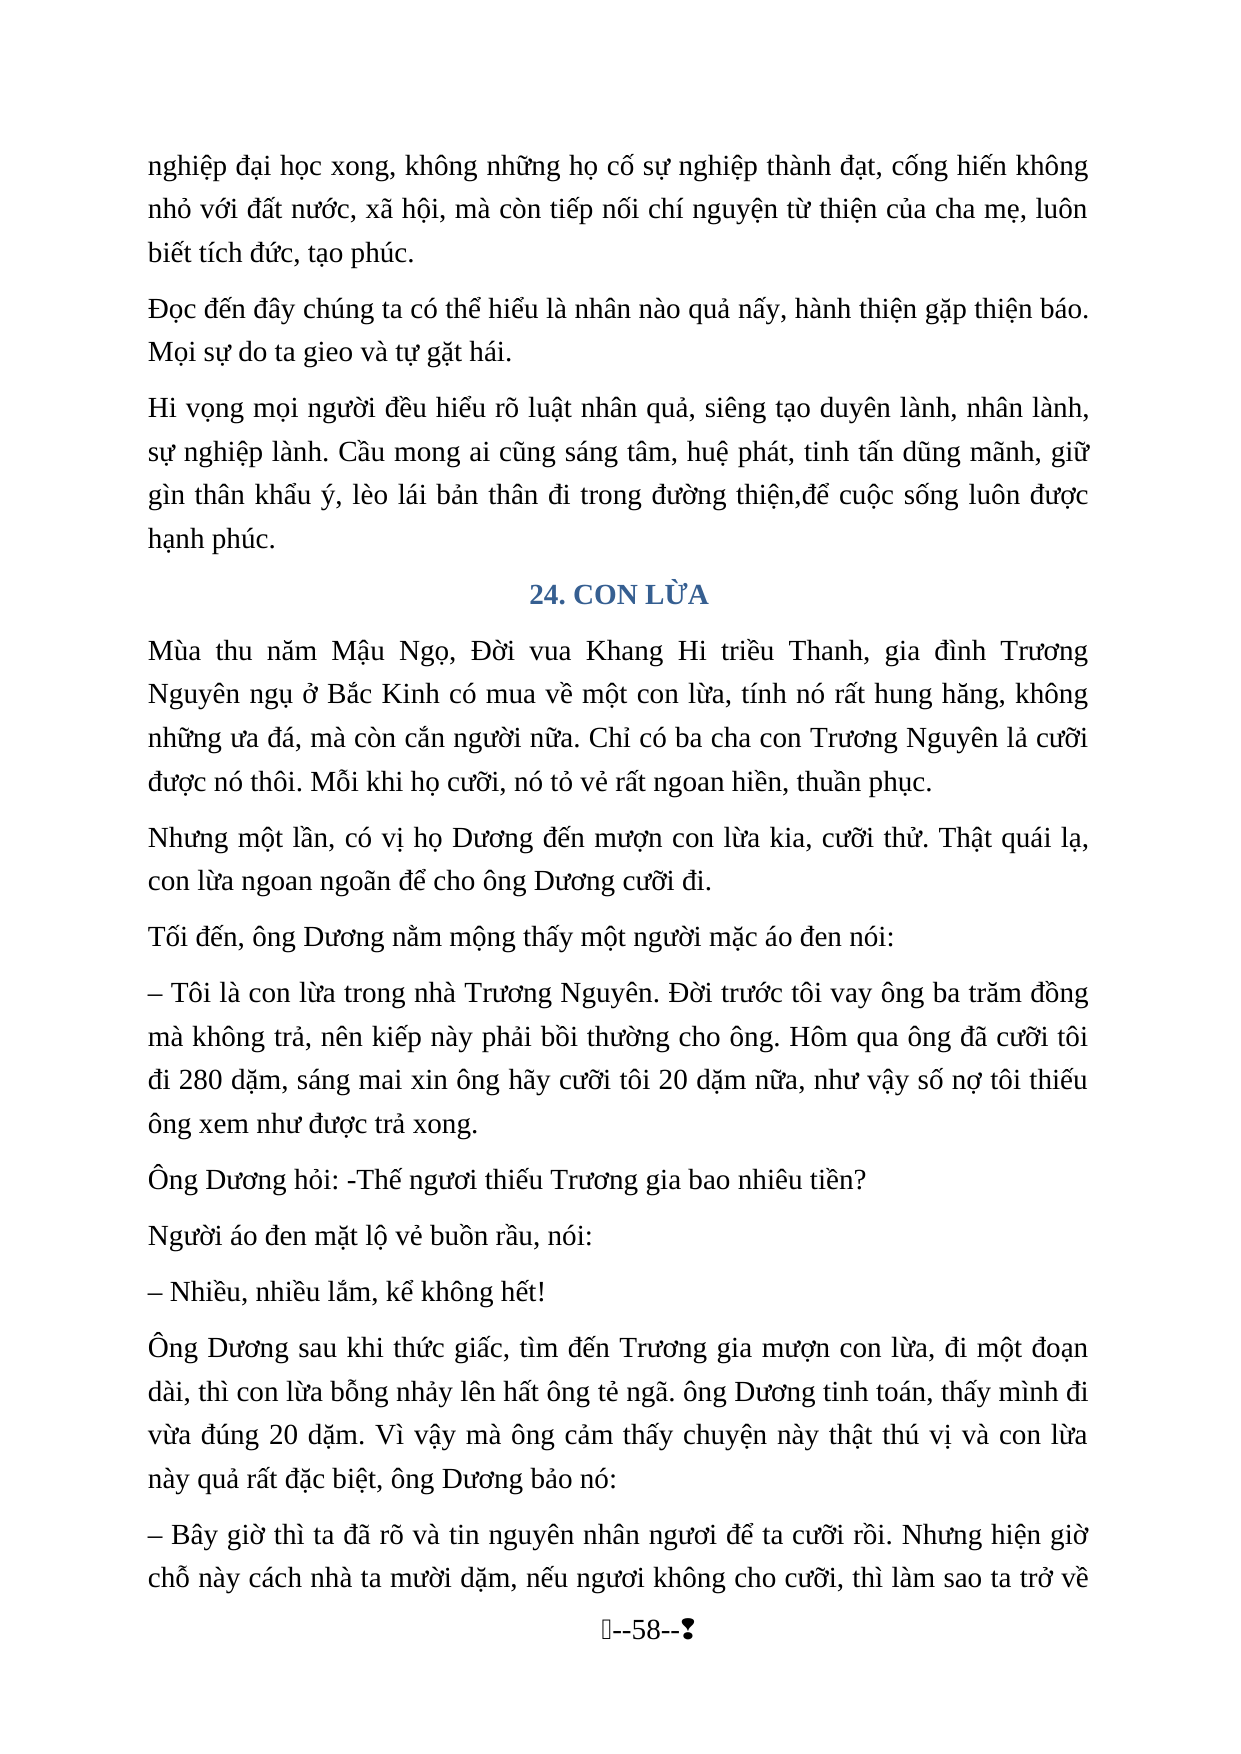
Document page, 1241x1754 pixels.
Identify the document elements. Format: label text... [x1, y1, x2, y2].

text – Tôi là con lừa trong nhà Trương Nguyên. Đời trước tôi vay ông ba trăm đồng mà không trả, nên kiếp này phải bồi thường cho ông. Hôm qua ông đã cưỡi tôi đi 280 dặm, sáng mai xin ông hãy cưỡi tôi 20 dặm nữa, như vậy số nợ tôi thiếu ông xem như được trả xong. [148, 975, 1090, 1139]
text Người áo đen mặt lộ vẻ buồn rầu, nói: [148, 1218, 1090, 1252]
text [148, 148, 1090, 268]
text Đọc đến đây chúng ta có thể hiểu là nhân nào quả nấy, hành thiện gặp thiện báo. Mọi sự do ta gieo và tự gặt hái. [148, 291, 1090, 368]
text Ông Dương hỏi: -Thế ngươi thiếu Trương gia bao nhiêu tiền? [148, 1162, 1090, 1196]
text Tối đến, ông Dương nằm mộng thấy một người mặc áo đen nói: [148, 919, 1090, 953]
subtitle 24. CON LỪA [148, 577, 1090, 611]
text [148, 1517, 1090, 1594]
text Nhưng một lần, có vị họ Dương đến mượn con lừa kia, cưỡi thử. Thật quái lạ, con lừa ngoan ngoãn để cho ông Dương cưỡi đi. [148, 820, 1090, 897]
text Hi vọng mọi người đều hiểu rõ luật nhân quả, siêng tạo duyên lành, nhân lành, sự nghiệp lành. Cầu mong ai cũng sáng tâm, huệ phát, tinh tấn dũng mãnh, giữ gìn thân khẩu ý, lèo lái bản thân đi trong đường thiện,để cuộc sống luôn được hạnh phúc. [148, 390, 1090, 554]
text Mùa thu năm Mậu Ngọ, Đời vua Khang Hi triều Thanh, gia đình Trương Nguyên ngụ ở Bắc Kinh có mua về một con lừa, tính nó rất hung hăng, không những ưa đá, mà còn cắn người nữa. Chỉ có ba cha con Trương Nguyên lả cưỡi được nó thôi. Mỗi khi họ cưỡi, nó tỏ vẻ rất ngoan hiền, thuần phục. [148, 633, 1090, 797]
text Ông Dương sau khi thức giấc, tìm đến Trương gia mượn con lừa, đi một đoạn dài, thì con lừa bỗng nhảy lên hất ông tẻ ngã. ông Dương tinh toán, thấy mình đi vừa đúng 20 dặm. Vì vậy mà ông cảm thấy chuyện này thật thú vị và con lừa này quả rất đặc biệt, ông Dương bảo nó: [148, 1330, 1090, 1494]
text – Nhiều, nhiều lắm, kể không hết! [148, 1274, 1090, 1308]
